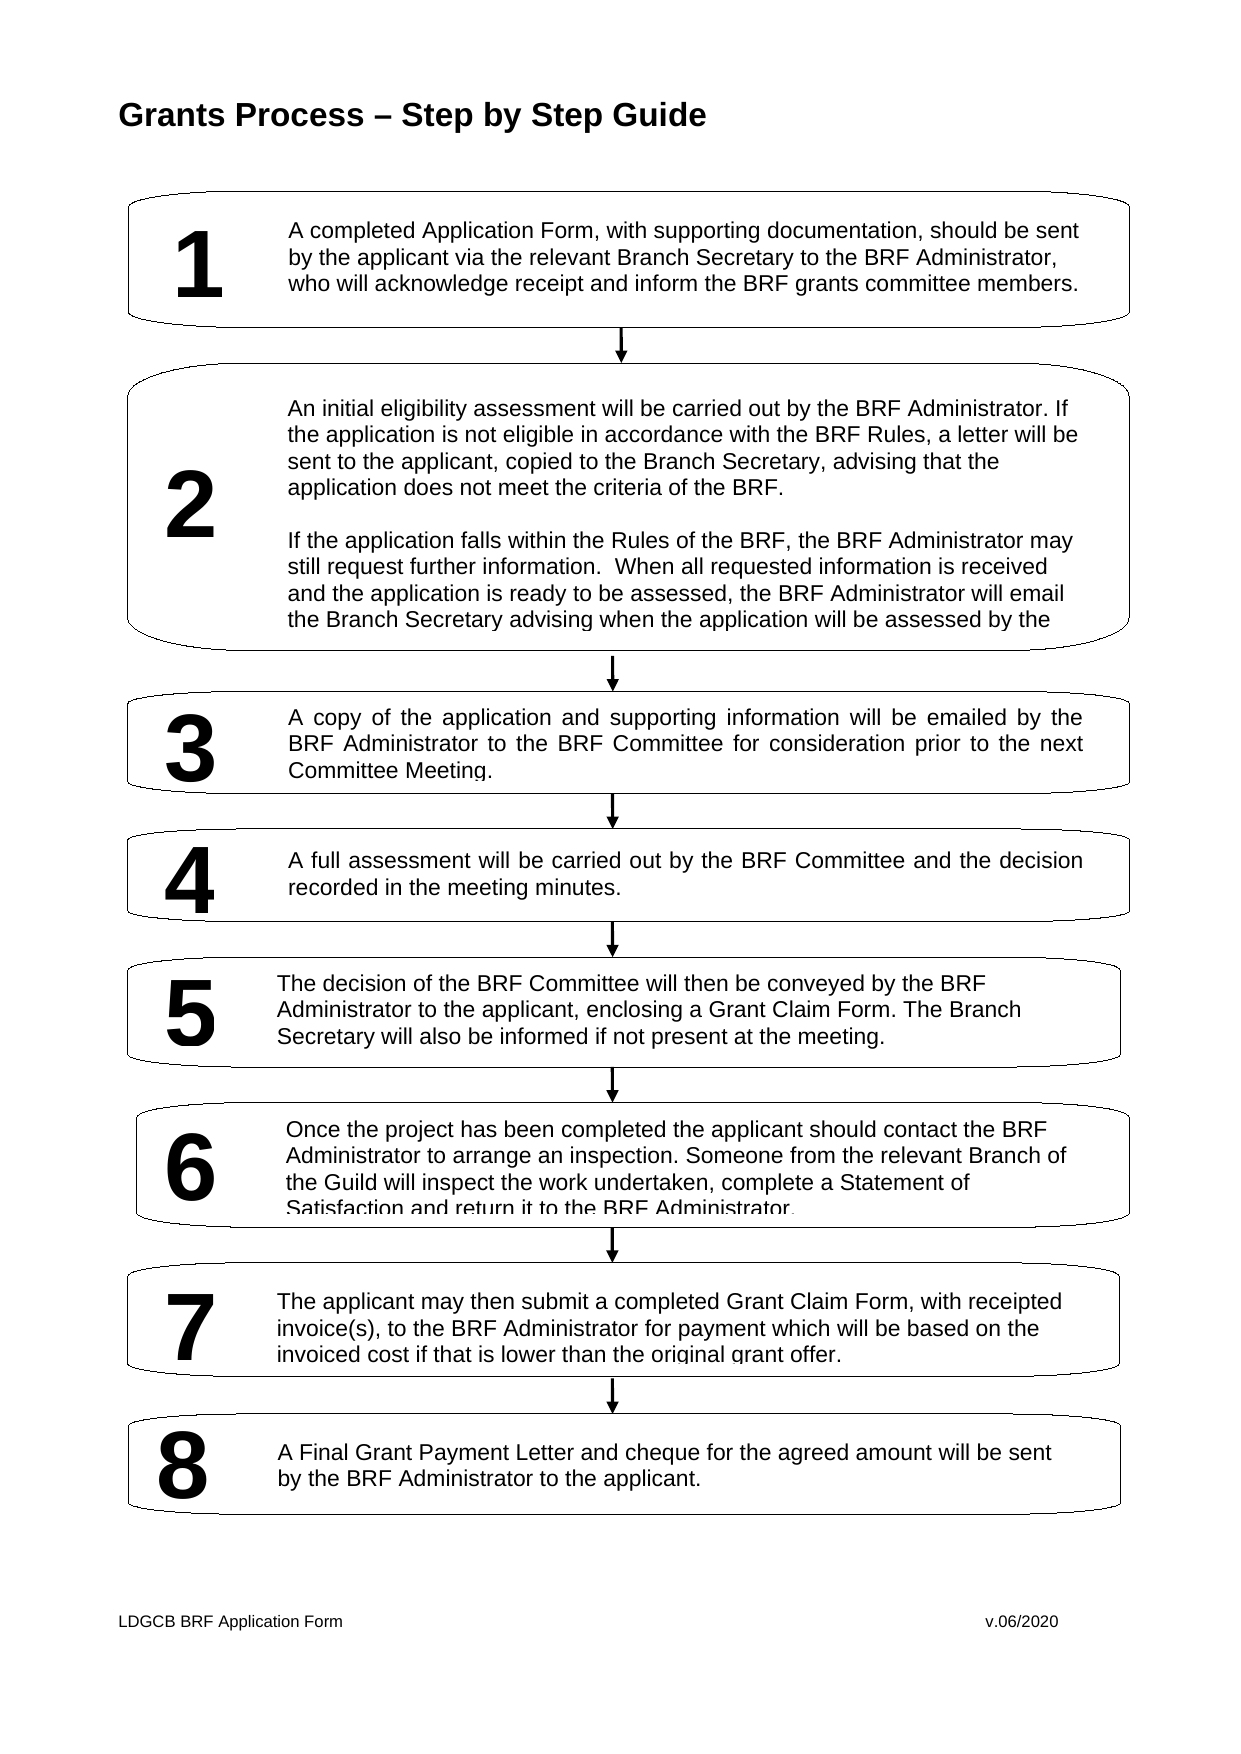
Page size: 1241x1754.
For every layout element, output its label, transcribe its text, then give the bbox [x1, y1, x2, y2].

text Grants Process – Step by Step Guide [118, 95, 1122, 133]
